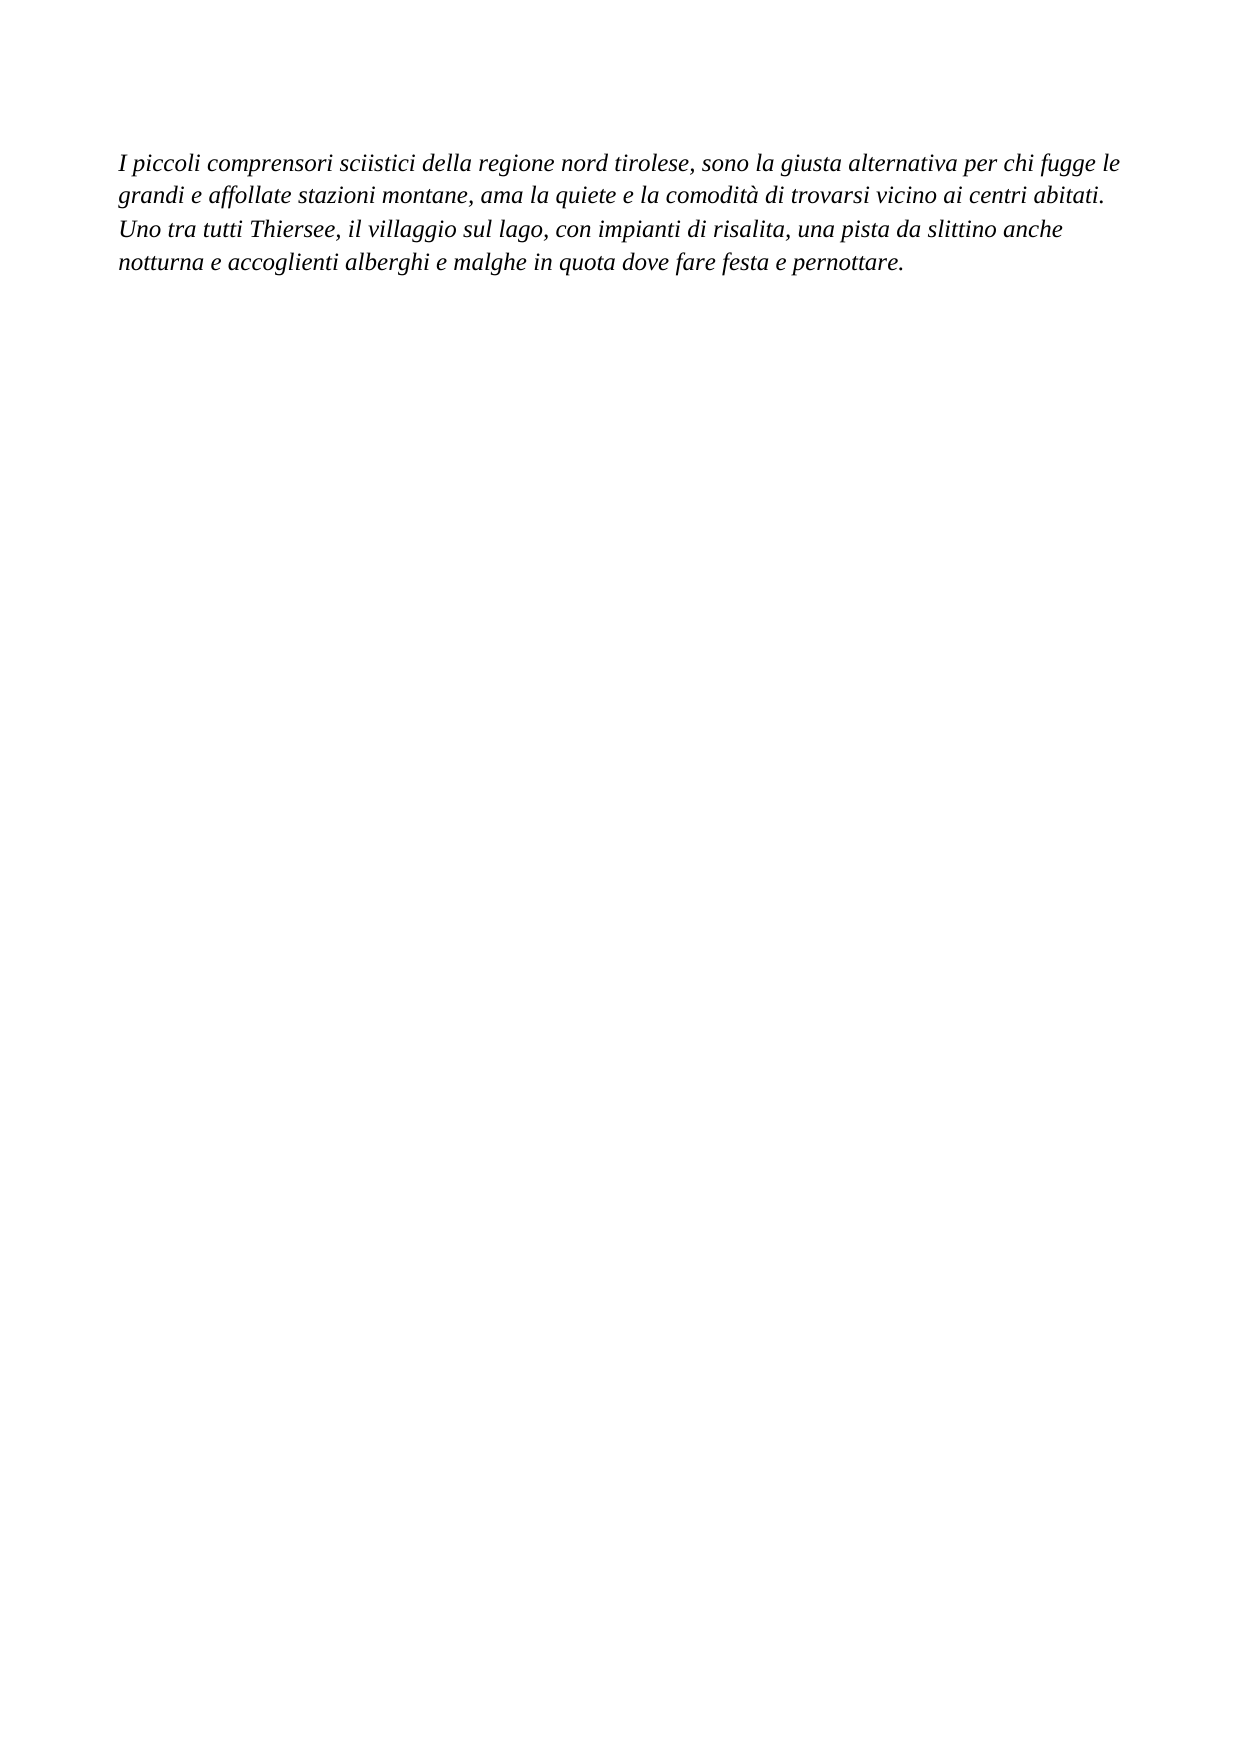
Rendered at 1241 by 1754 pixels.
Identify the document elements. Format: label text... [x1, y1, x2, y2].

text I piccoli comprensori sciistici della regione nord tirolese, sono la giusta alternativa per chi fugge le grandi e affollate stazioni montane, ama la quiete e la comodità di trovarsi vicino ai centri abitati. Uno tra tutti Thiersee, il villaggio sul lago, con impianti di risalita, una pista da slittino anche notturna e accoglienti alberghi e malghe in quota dove fare festa e pernottare. [118, 148, 1122, 275]
